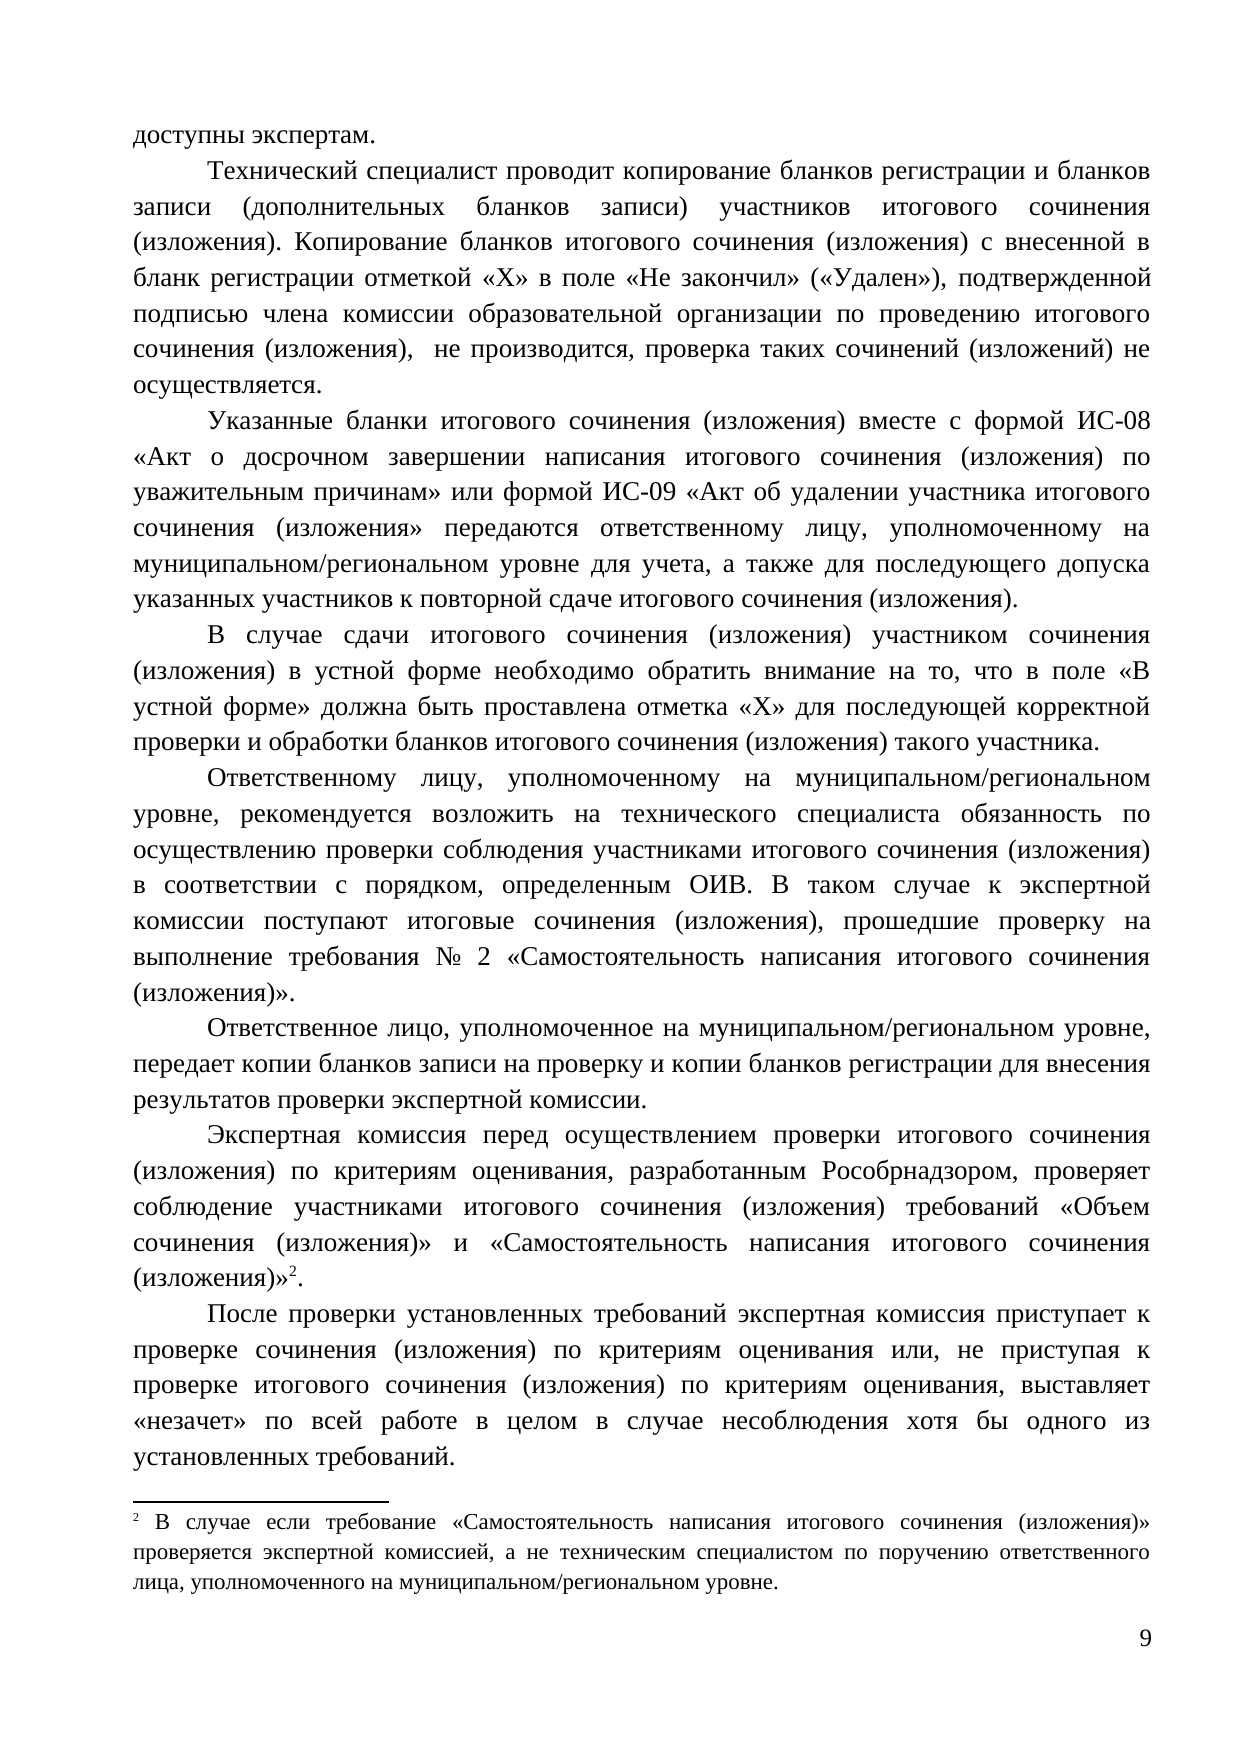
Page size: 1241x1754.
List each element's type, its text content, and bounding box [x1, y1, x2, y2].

text Ответственное лицо, уполномоченное на муниципальном/региональном уровне, передает копии бланков записи на проверку и копии бланков регистрации для внесения результатов проверки экспертной комиссии. [133, 1011, 1152, 1114]
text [133, 118, 1152, 149]
text Указанные бланки итогового сочинения (изложения) вместе с формой ИС-08 «Акт о досрочном завершении написания итогового сочинения (изложения) по уважительным причинам» или формой ИС-09 «Акт об удалении участника итогового сочинения (изложения» передаются ответственному лицу, уполномоченному на муниципальном/региональном уровне для учета, а также для последующего допуска указанных участников к повторной сдаче итогового сочинения (изложения). [133, 404, 1152, 614]
text Ответственному лицу, уполномоченному на муниципальном/региональном уровне, рекомендуется возложить на технического специалиста обязанность по осуществлению проверки соблюдения участниками итогового сочинения (изложения) в соответствии с порядком, определенным ОИВ. В таком случае к экспертной комиссии поступают итоговые сочинения (изложения), прошедшие проверку на выполнение требования № 2 «Самостоятельность написания итогового сочинения (изложения)». [133, 761, 1152, 1007]
text Технический специалист проводит копирование бланков регистрации и бланков записи (дополнительных бланков записи) участников итогового сочинения (изложения). Копирование бланков итогового сочинения (изложения) с внесенной в бланк регистрации отметкой «Х» в поле «Не закончил» («Удален»), подтвержденной подписью члена комиссии образовательной организации по проведению итогового сочинения (изложения), не производится, проверка таких сочинений (изложений) не осуществляется. [133, 154, 1152, 399]
text После проверки установленных требований экспертная комиссия приступает к проверке сочинения (изложения) по критериям оценивания или, не приступая к проверке итогового сочинения (изложения) по критериям оценивания, выставляет «незачет» по всей работе в целом в случае несоблюдения хотя бы одного из установленных требований. [133, 1297, 1152, 1471]
text Экспертная комиссия перед осуществлением проверки итогового сочинения (изложения) по критериям оценивания, разработанным Рособрнадзором, проверяет соблюдение участниками итогового сочинения (изложения) требований «Объем сочинения (изложения)» и «Самостоятельность написания итогового сочинения (изложения)». [133, 1118, 1152, 1293]
text В случае сдачи итогового сочинения (изложения) участником сочинения (изложения) в устной форме необходимо обратить внимание на то, что в поле «В устной форме» должна быть проставлена отметка «Х» для последующей корректной проверки и обработки бланков итогового сочинения (изложения) такого участника. [133, 618, 1152, 757]
